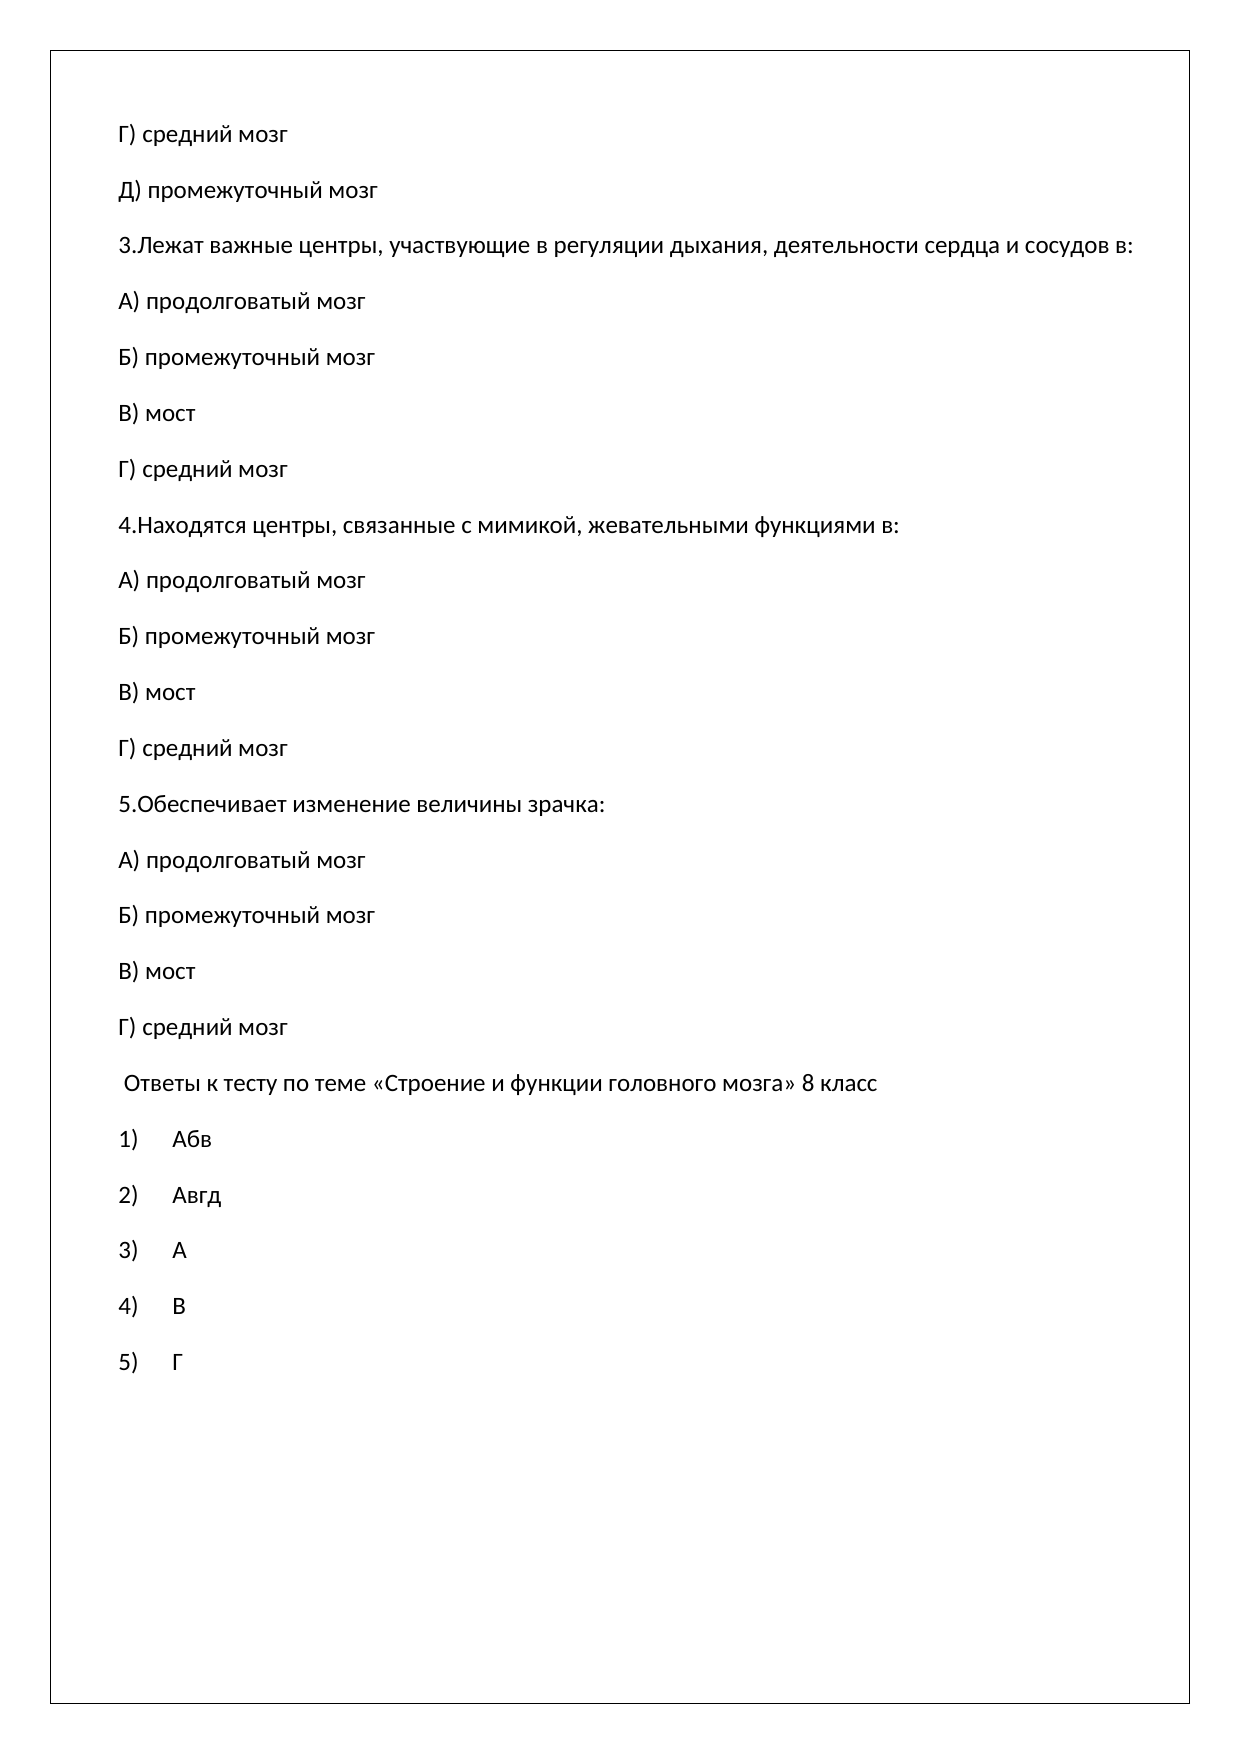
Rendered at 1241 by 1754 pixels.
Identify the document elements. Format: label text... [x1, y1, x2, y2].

text В) мост [118, 676, 1152, 707]
text А) продолговатый мозг [118, 844, 1152, 874]
text В) мост [118, 956, 1152, 986]
text Д) промежуточный мозг [118, 174, 1152, 204]
text А) продолговатый мозг [118, 565, 1152, 595]
text Г) средний мозг [118, 732, 1152, 763]
text 4.Находятся центры, связанные с мимикой, жевательными функциями в: [118, 509, 1152, 539]
text 1) Абв [118, 1123, 1152, 1153]
text 3.Лежат важные центры, участвующие в регуляции дыхания, деятельности сердца и сосудов в: [118, 230, 1152, 260]
text Г) средний мозг [118, 453, 1152, 483]
text 5) Г [118, 1346, 1152, 1377]
text А) продолговатый мозг [118, 286, 1152, 316]
text Г) средний мозг [118, 118, 1152, 148]
text 2) Авгд [118, 1179, 1152, 1209]
text Б) промежуточный мозг [118, 341, 1152, 372]
text 5.Обеспечивает изменение величины зрачка: [118, 788, 1152, 818]
text Б) промежуточный мозг [118, 900, 1152, 930]
text 3) А [118, 1235, 1152, 1265]
text 4) В [118, 1291, 1152, 1321]
text Г) средний мозг [118, 1011, 1152, 1042]
text Б) промежуточный мозг [118, 621, 1152, 651]
text Ответы к тесту по теме «Строение и функции головного мозга» 8 класс [118, 1067, 1152, 1098]
text В) мост [118, 397, 1152, 428]
